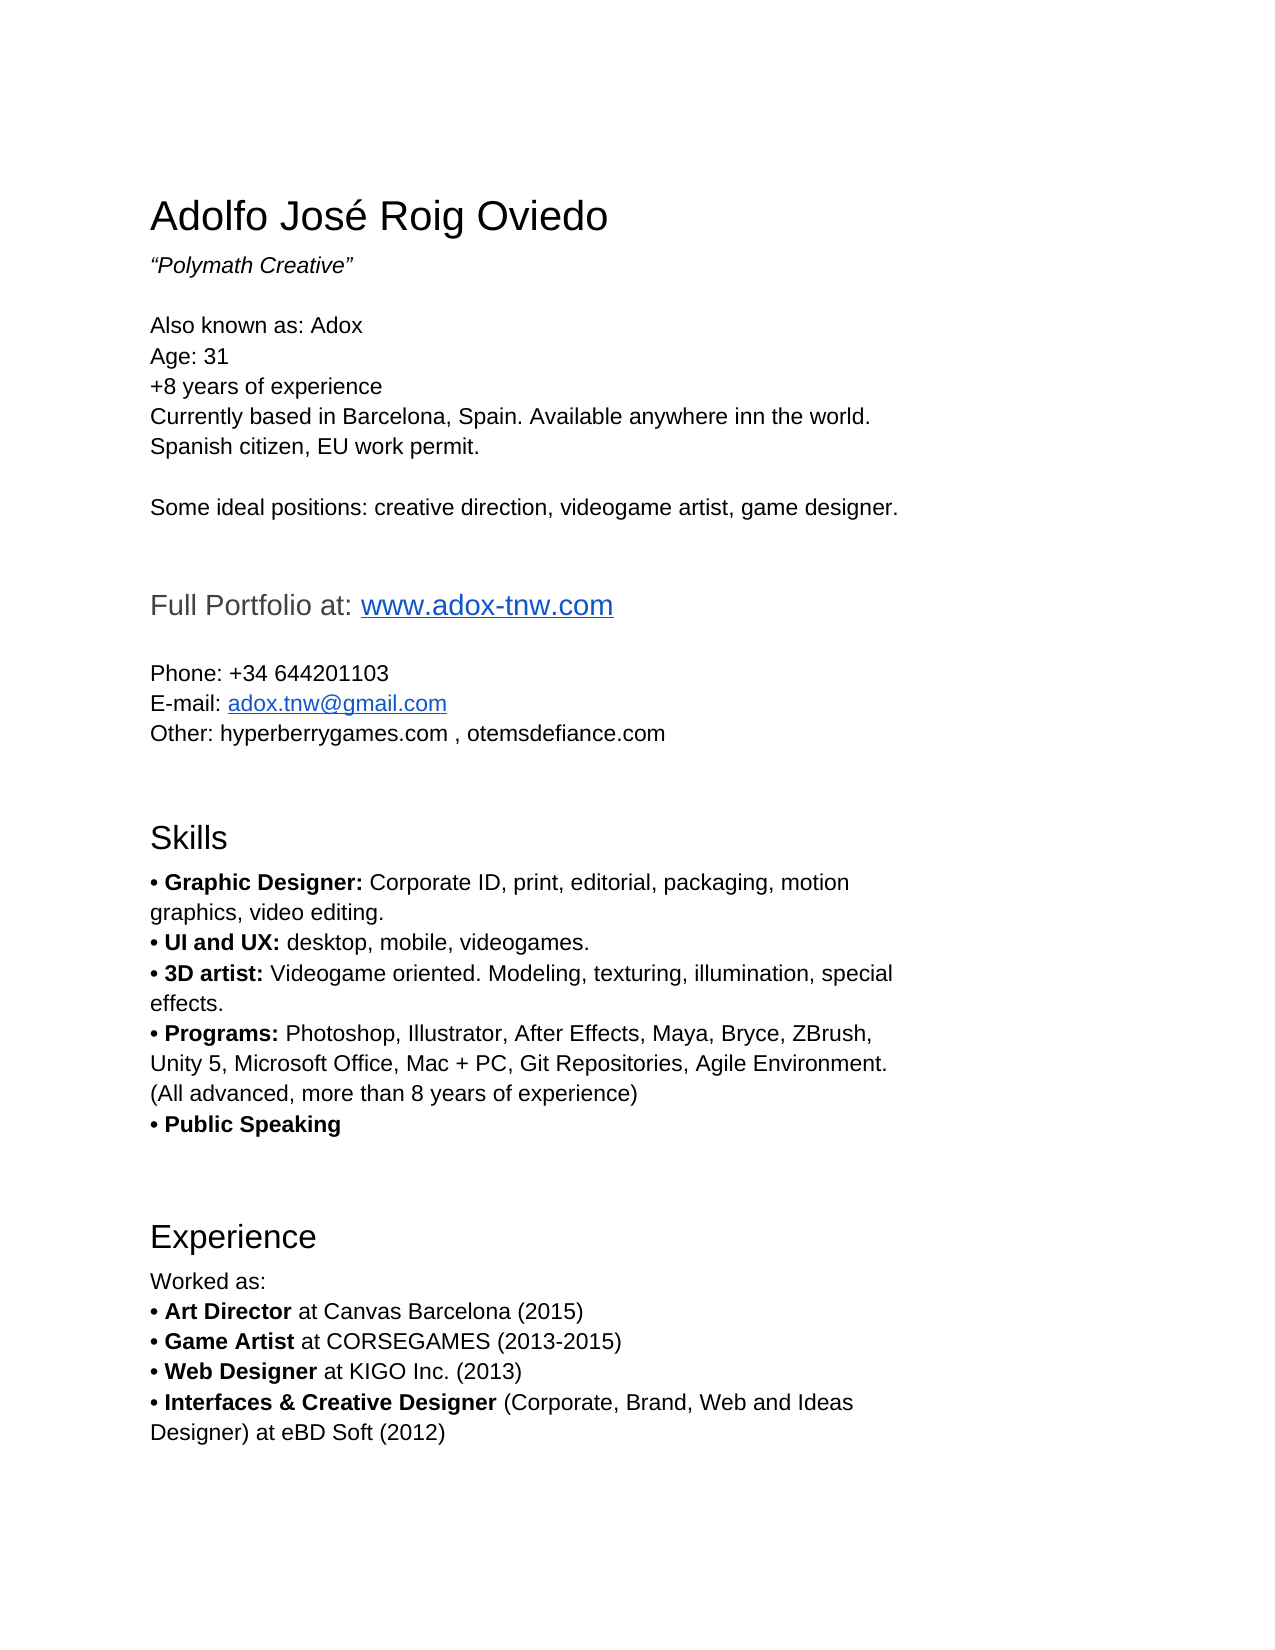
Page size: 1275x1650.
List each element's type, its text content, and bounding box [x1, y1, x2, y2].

text Spanish citizen, EU work permit. [150, 433, 1125, 460]
text • Graphic Designer: Corporate ID, print, editorial, packaging, motion graphics, video editing. • UI and UX: desktop, mobile, videogames. • 3D artist: Videogame oriented. Modeling, texturing, illumination, special effects. • Programs: Photoshop, Illustrator, After Effects, Maya, Bryce, ZBrush, Unity 5, Microsoft Office, Mac + PC, Git Repositories, Agile Environment. (All advanced, more than 8 years of experience) • Public Speaking [150, 869, 1125, 1137]
subtitle Experience [150, 1178, 1125, 1255]
text Other: hyperberrygames.com , otemsdefiance.com [150, 720, 1125, 746]
text E-mail: adox.tnw@gmail.com [150, 690, 1125, 716]
text Phone: +34 644201103 [150, 659, 1125, 686]
text Also known as: Adox [150, 312, 1125, 339]
text +8 years of experience [150, 373, 1125, 399]
subtitle Adolfo José Roig Oviedo [150, 192, 1125, 239]
text Currently based in Barcelona, Spain. Available anywhere inn the world. [150, 403, 1125, 429]
text Age: 31 [150, 343, 1125, 369]
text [150, 1268, 1125, 1445]
text Some ideal positions: creative direction, videogame artist, game designer. [150, 494, 1125, 520]
subtitle Skills [150, 818, 1125, 856]
text “Polymath Creative” [150, 252, 1125, 278]
subtitle Full Portfolio at: www.adox-tnw.com [150, 587, 1125, 621]
